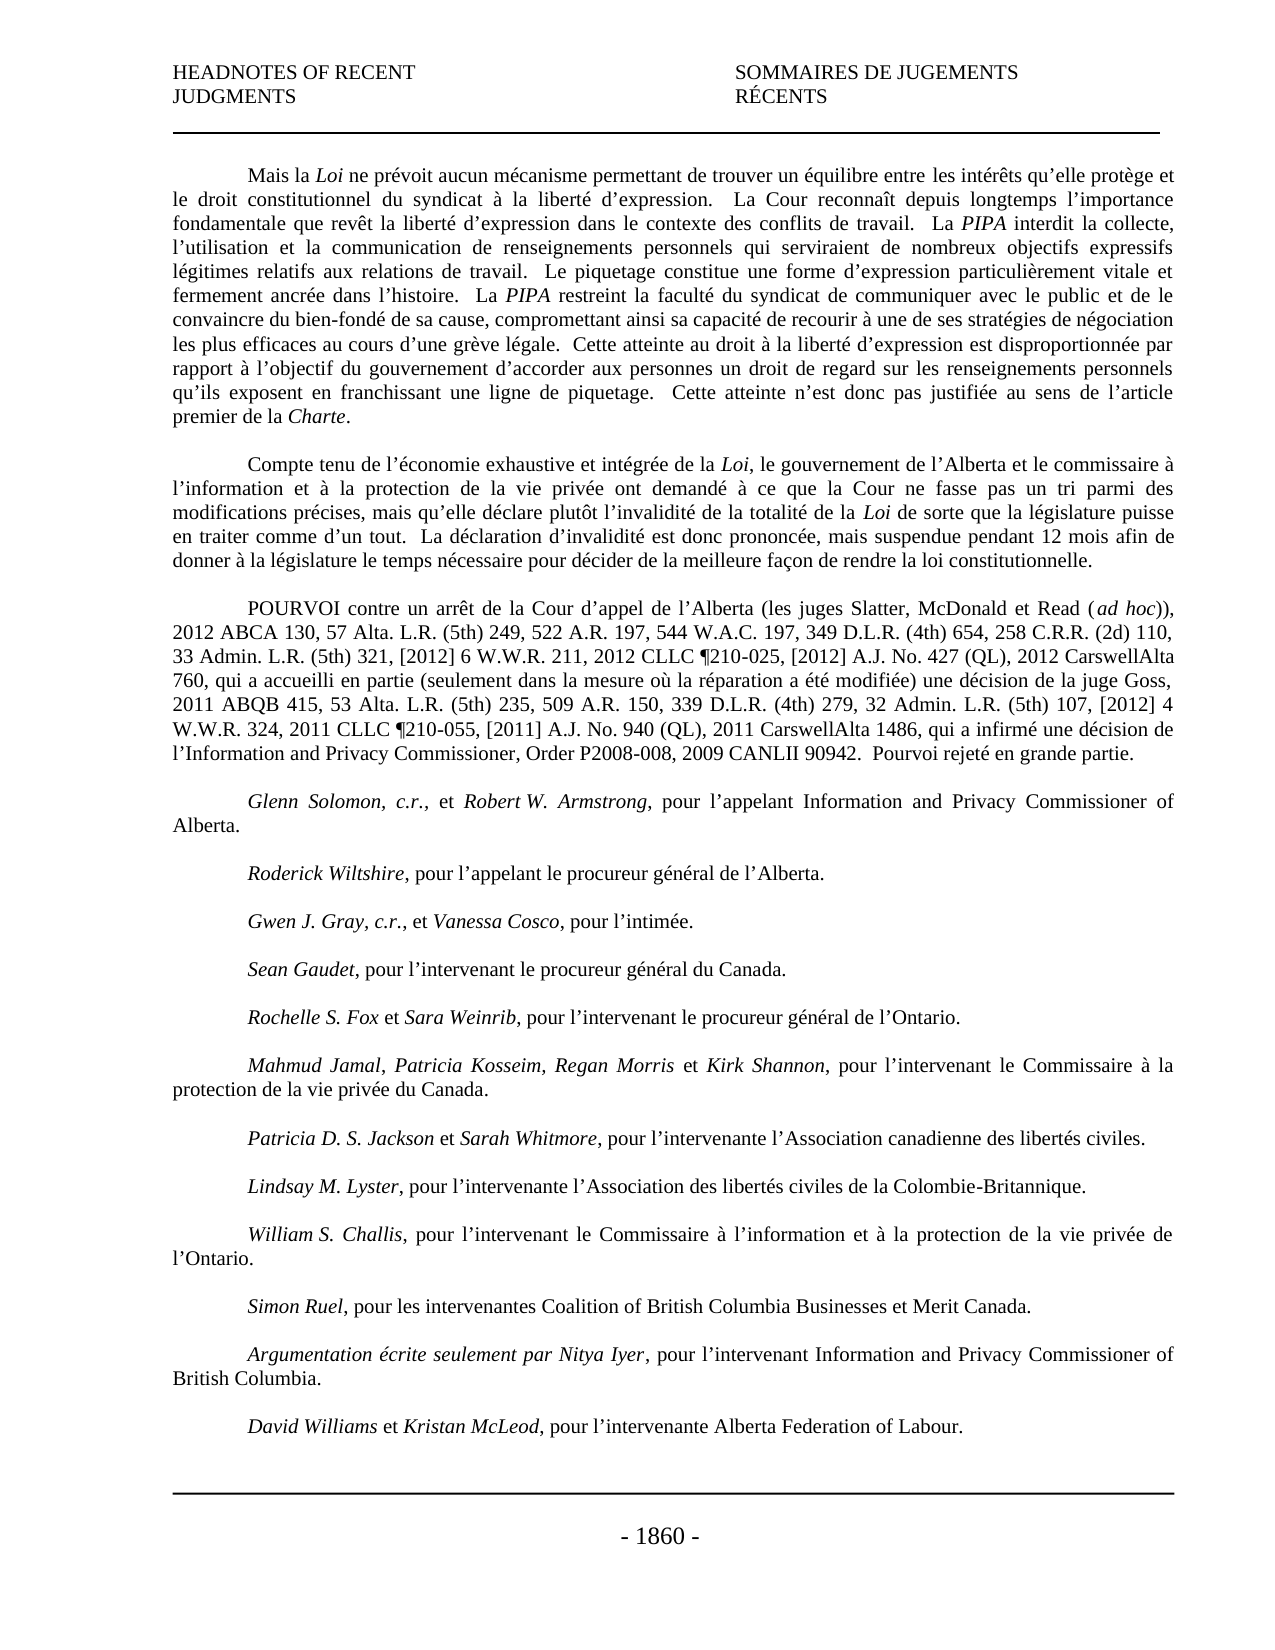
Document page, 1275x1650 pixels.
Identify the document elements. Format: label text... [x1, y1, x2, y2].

text Roderick Wiltshire, pour l’appelant le procureur général de l’Alberta. [172, 861, 1174, 885]
text Lindsay M. Lyster, pour l’intervenante l’Association des libertés civiles de la Colombie-Britannique. [172, 1174, 1174, 1198]
text David Williams et Kristan McLeod, pour l’intervenante Alberta Federation of Labour. [172, 1414, 1174, 1438]
text Patricia D. S. Jackson et Sarah Whitmore, pour l’intervenante l’Association canadienne des libertés civiles. [172, 1126, 1174, 1149]
text Mahmud Jamal, Patricia Kosseim, Regan Morris et Kirk Shannon, pour l’intervenant le Commissaire à la protection de la vie privée du Canada. [172, 1053, 1174, 1101]
text Mais la Loi ne prévoit aucun mécanisme permettant de trouver un équilibre entre les intérêts qu’elle protège et le droit constitutionnel du syndicat à la liberté d’expression. La Cour reconnaît depuis longtemps l’importance fondamentale que revêt la liberté d’expression dans le contexte des conflits de travail. La PIPA interdit la collecte, l’utilisation et la communication de renseignements personnels qui serviraient de nombreux objectifs expressifs légitimes relatifs aux relations de travail. Le piquetage constitue une forme d’expression particulièrement vitale et fermement ancrée dans l’histoire. La PIPA restreint la faculté du syndicat de communiquer avec le public et de le convaincre du bien-fondé de sa cause, compromettant ainsi sa capacité de recourir à une de ses stratégies de négociation les plus efficaces au cours d’une grève légale. Cette atteinte au droit à la liberté d’expression est disproportionnée par rapport à l’objectif du gouvernement d’accorder aux personnes un droit de regard sur les renseignements personnels qu’ils exposent en franchissant une ligne de piquetage. Cette atteinte n’est donc pas justifiée au sens de l’article premier de la Charte. [172, 163, 1174, 428]
text William S. Challis, pour l’intervenant le Commissaire à l’information et à la protection de la vie privée de l’Ontario. [172, 1222, 1174, 1270]
text Compte tenu de l’économie exhaustive et intégrée de la Loi, le gouvernement de l’Alberta et le commissaire à l’information et à la protection de la vie privée ont demandé à ce que la Cour ne fasse pas un tri parmi des modifications précises, mais qu’elle déclare plutôt l’invalidité de la totalité de la Loi de sorte que la législature puisse en traiter comme d’un tout. La déclaration d’invalidité est donc prononcée, mais suspendue pendant 12 mois afin de donner à la législature le temps nécessaire pour décider de la meilleure façon de rendre la loi constitutionnelle. [172, 452, 1174, 572]
text Glenn Solomon, c.r., et Robert W. Armstrong, pour l’appelant Information and Privacy Commissioner of Alberta. [172, 789, 1174, 837]
text Rochelle S. Fox et Sara Weinrib, pour l’intervenant le procureur général de l’Ontario. [172, 1005, 1174, 1029]
text POURVOI contre un arrêt de la Cour d’appel de l’Alberta (les juges Slatter, McDonald et Read (ad hoc)), 2012 ABCA 130, 57 Alta. L.R. (5th) 249, 522 A.R. 197, 544 W.A.C. 197, 349 D.L.R. (4th) 654, 258 C.R.R. (2d) 110, 33 Admin. L.R. (5th) 321, [2012] 6 W.W.R. 211, 2012 CLLC ¶210-025, [2012] A.J. No. 427 (QL), 2012 CarswellAlta 760, qui a accueilli en partie (seulement dans la mesure où la réparation a été modifiée) une décision de la juge Goss, 2011 ABQB 415, 53 Alta. L.R. (5th) 235, 509 A.R. 150, 339 D.L.R. (4th) 279, 32 Admin. L.R. (5th) 107, [2012] 4 W.W.R. 324, 2011 CLLC ¶210-055, [2011] A.J. No. 940 (QL), 2011 CarswellAlta 1486, qui a infirmé une décision de l’Information and Privacy Commissioner, Order P2008-008, 2009 CANLII 90942. Pourvoi rejeté en grande partie. [172, 596, 1174, 764]
text Argumentation écrite seulement par Nitya Iyer, pour l’intervenant Information and Privacy Commissioner of British Columbia. [172, 1342, 1174, 1390]
text Simon Ruel, pour les intervenantes Coalition of British Columbia Businesses et Merit Canada. [172, 1294, 1174, 1318]
text Sean Gaudet, pour l’intervenant le procureur général du Canada. [172, 957, 1174, 981]
text Gwen J. Gray, c.r., et Vanessa Cosco, pour l’intimée. [172, 909, 1174, 933]
